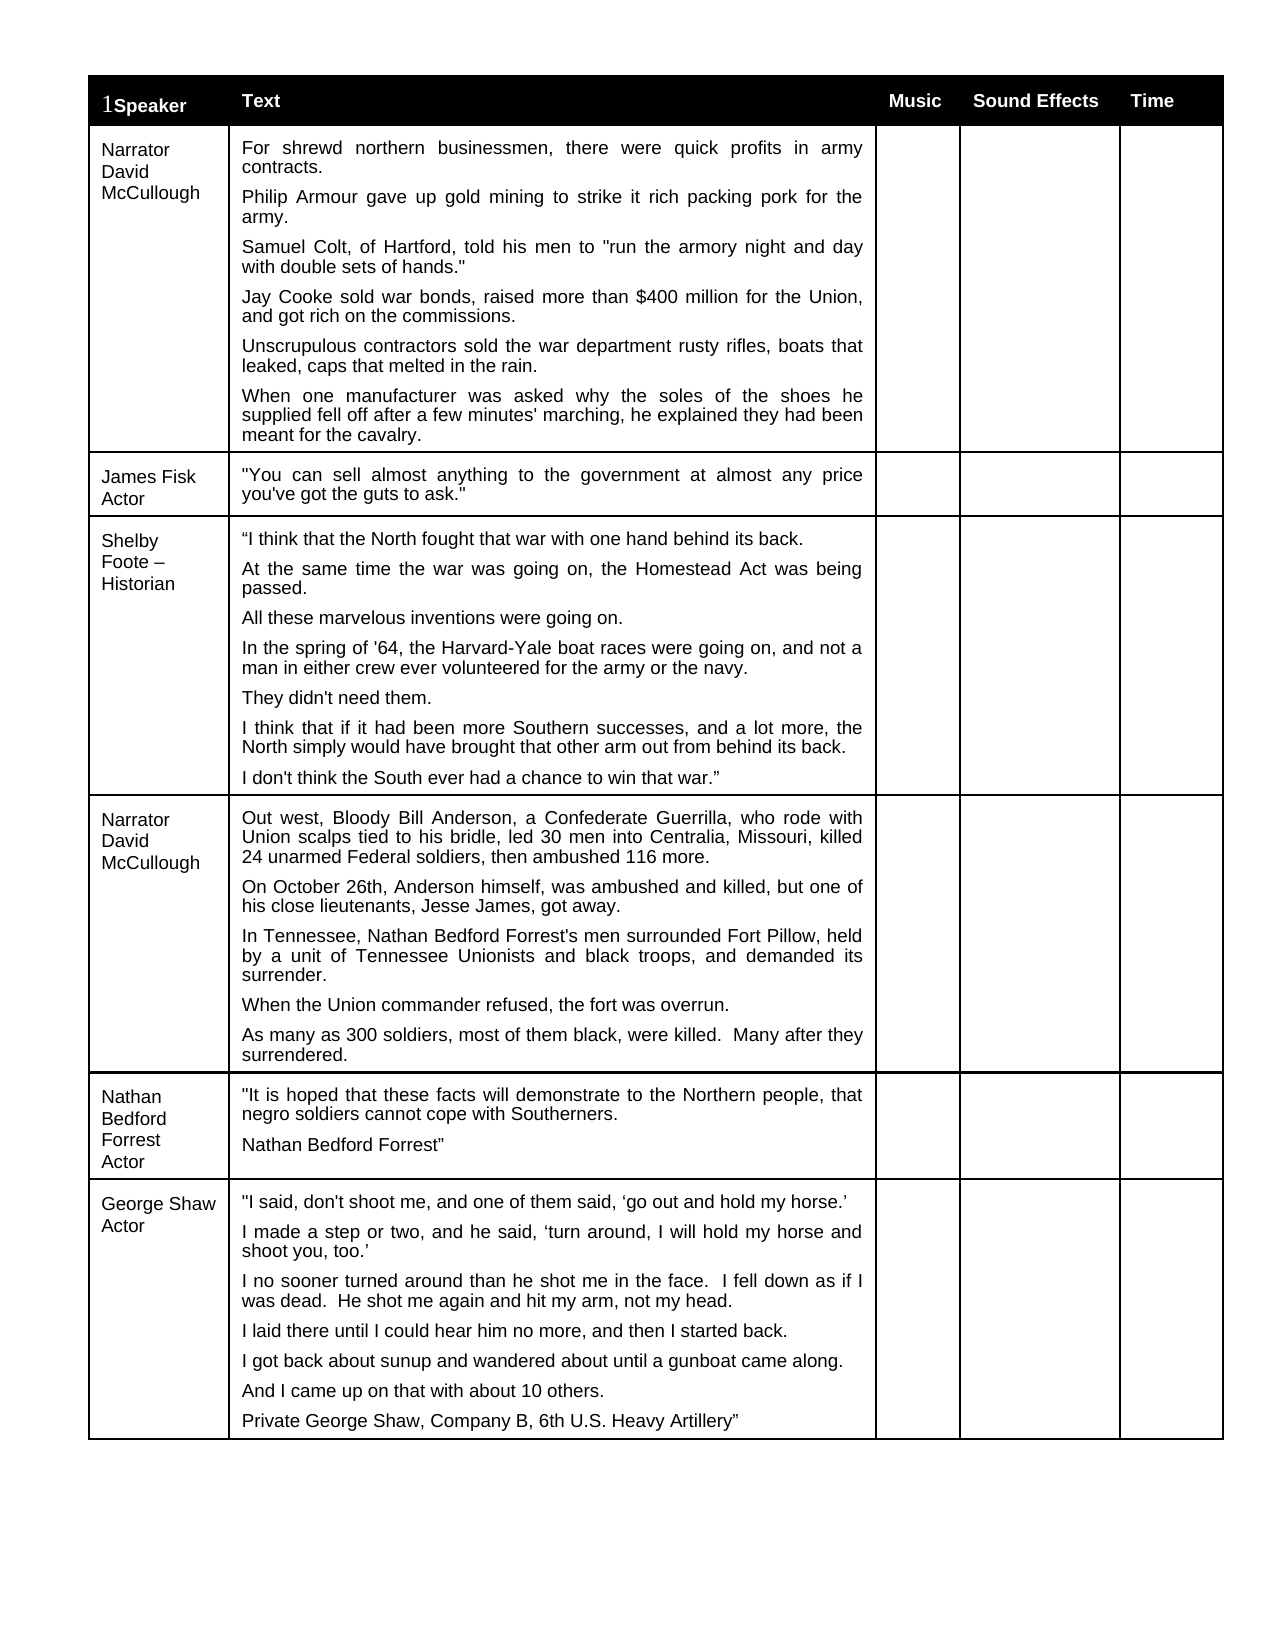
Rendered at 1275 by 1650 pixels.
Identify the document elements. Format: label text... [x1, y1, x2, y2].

table_header Music [877, 77, 959, 124]
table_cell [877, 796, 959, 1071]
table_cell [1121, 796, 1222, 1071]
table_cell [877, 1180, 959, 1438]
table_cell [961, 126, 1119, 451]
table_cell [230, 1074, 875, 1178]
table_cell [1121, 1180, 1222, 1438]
table_header Text [230, 77, 875, 124]
table_header Speaker [90, 77, 228, 124]
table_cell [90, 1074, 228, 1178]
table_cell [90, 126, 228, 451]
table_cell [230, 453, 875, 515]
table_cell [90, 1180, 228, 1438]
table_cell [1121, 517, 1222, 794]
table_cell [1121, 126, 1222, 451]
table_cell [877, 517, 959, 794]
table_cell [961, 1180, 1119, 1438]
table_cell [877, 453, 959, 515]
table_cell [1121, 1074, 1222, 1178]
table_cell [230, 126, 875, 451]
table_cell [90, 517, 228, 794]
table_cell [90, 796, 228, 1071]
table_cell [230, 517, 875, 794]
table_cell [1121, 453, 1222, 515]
table_header Time [1121, 77, 1222, 124]
table_header Sound Effects [961, 77, 1119, 124]
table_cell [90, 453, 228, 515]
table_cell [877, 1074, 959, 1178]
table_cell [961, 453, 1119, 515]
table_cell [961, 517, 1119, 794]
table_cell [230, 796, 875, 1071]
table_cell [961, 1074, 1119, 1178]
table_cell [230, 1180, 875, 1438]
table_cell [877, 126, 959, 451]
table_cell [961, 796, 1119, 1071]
